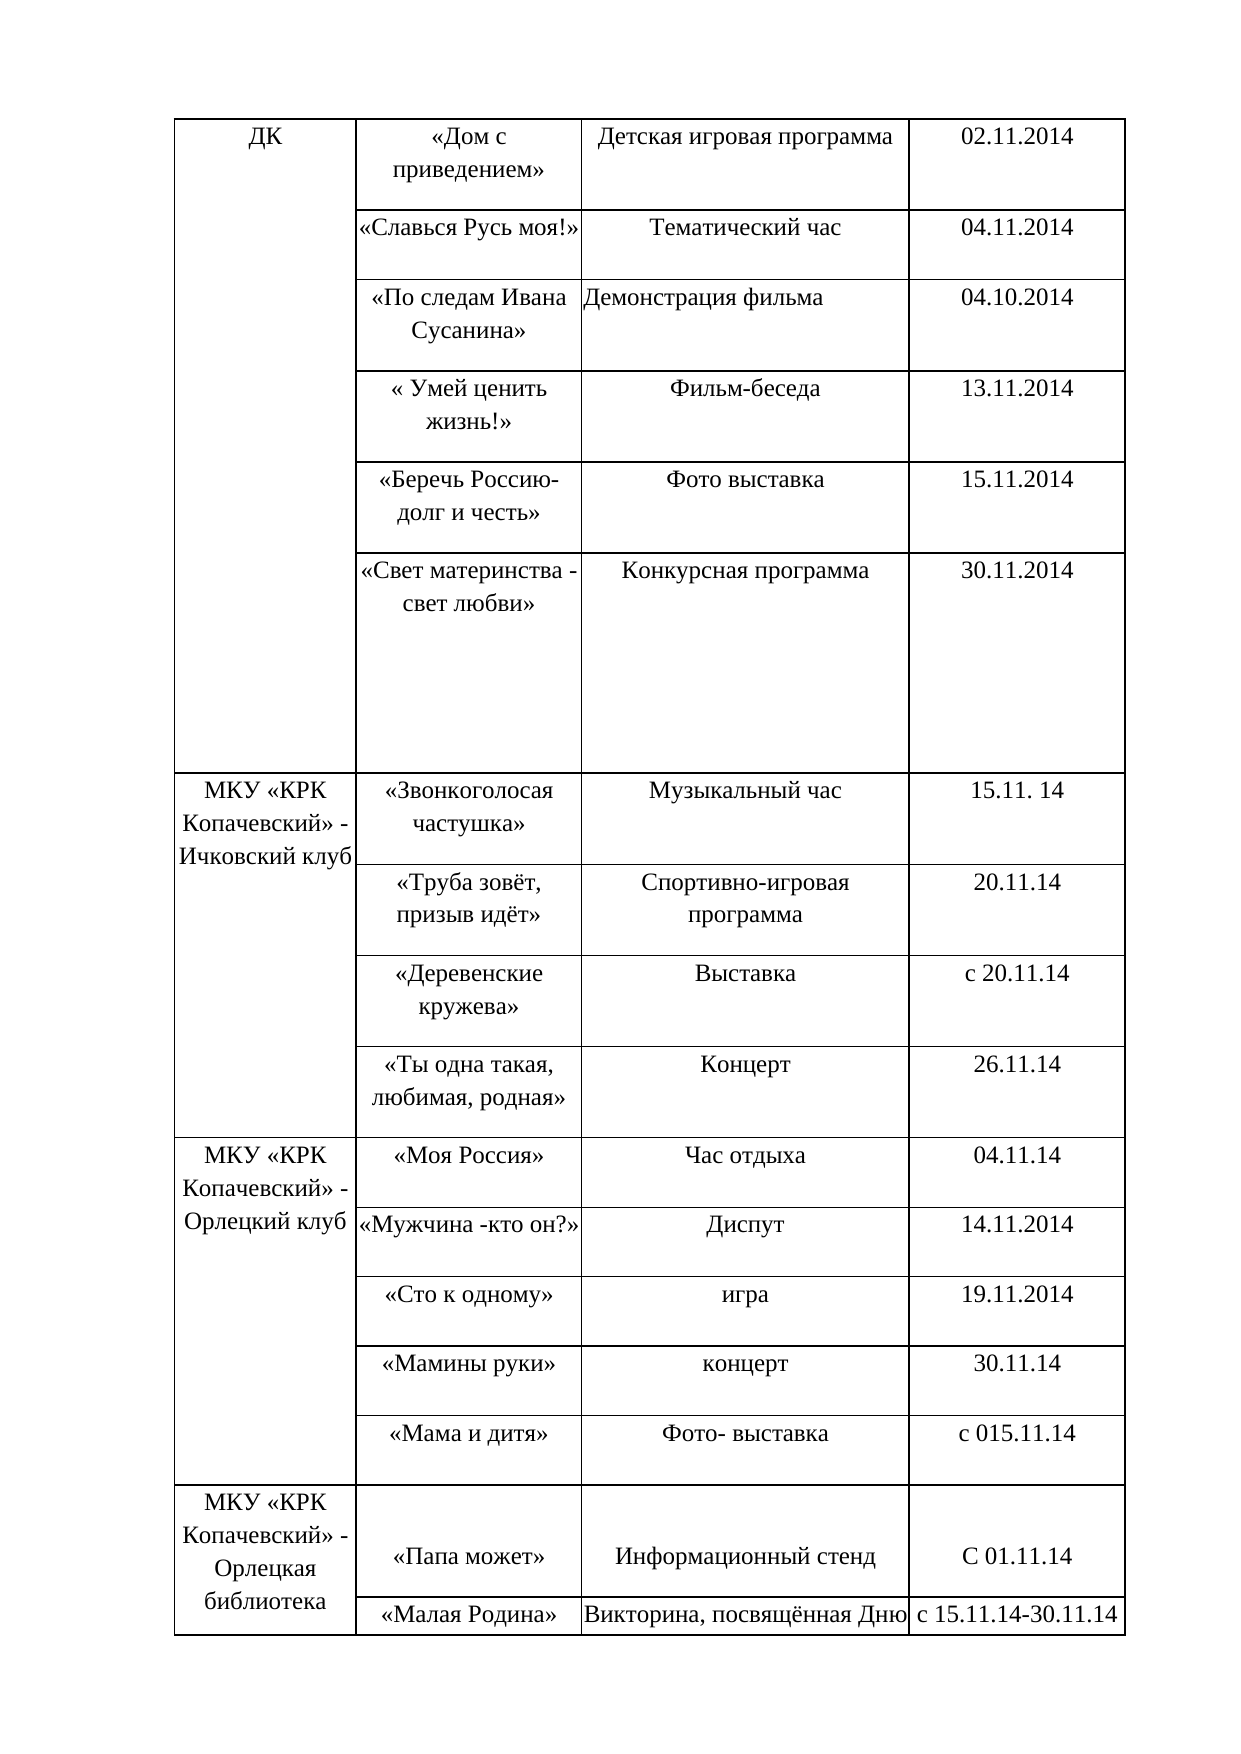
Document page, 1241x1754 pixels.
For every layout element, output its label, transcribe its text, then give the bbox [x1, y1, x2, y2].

table_cell игра [582, 1277, 908, 1345]
table_cell «Дом с приведением» [357, 120, 581, 209]
table_cell «Труба зовёт, призыв идёт» [357, 865, 581, 954]
table_cell 04.11.14 [910, 1138, 1124, 1206]
table_cell 04.11.2014 [910, 211, 1124, 279]
table_cell « Умей ценить жизнь!» [357, 372, 581, 461]
table_cell 30.11.14 [910, 1347, 1124, 1415]
table_cell 02.11.2014 [910, 120, 1124, 209]
table_cell «Беречь Россию-долг и честь» [357, 463, 581, 552]
table_cell Час отдыха [582, 1138, 908, 1206]
table_cell Демонстрация фильма [582, 280, 908, 370]
table_cell «Деревенские кружева» [357, 956, 581, 1046]
table_cell 15.11.2014 [910, 463, 1124, 552]
table_cell «Малая Родина» [357, 1598, 581, 1634]
table_cell 14.11.2014 [910, 1208, 1124, 1276]
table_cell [175, 120, 355, 772]
table_cell 15.11. 14 [910, 774, 1124, 863]
table_cell «Славься Русь моя!» [357, 211, 581, 279]
table_cell МКУ «КРК Копачевский» - Орлецкая библиотека [175, 1486, 355, 1634]
table_cell «Сто к одному» [357, 1277, 581, 1345]
table_cell Информационный стенд [582, 1486, 908, 1596]
table_cell Фото выставка [582, 463, 908, 552]
table_cell 30.11.2014 [910, 554, 1124, 772]
table_cell Концерт [582, 1047, 908, 1137]
table_cell Конкурсная программа [582, 554, 908, 772]
table_cell Тематический час [582, 211, 908, 279]
table_cell с 15.11.14-30.11.14 [910, 1598, 1124, 1634]
table_cell концерт [582, 1347, 908, 1415]
table_cell «Мамины руки» [357, 1347, 581, 1415]
table_cell «Звонкоголосая частушка» [357, 774, 581, 863]
table_cell с 20.11.14 [910, 956, 1124, 1046]
table_cell «По следам Ивана Сусанина» [357, 280, 581, 370]
table_cell 04.10.2014 [910, 280, 1124, 370]
table_cell Фото- выставка [582, 1416, 908, 1484]
table_cell 19.11.2014 [910, 1277, 1124, 1345]
table_cell «Мужчина -кто он?» [357, 1208, 581, 1276]
table_cell С 01.11.14 [910, 1486, 1124, 1596]
table_cell МКУ «КРК Копачевский» - Орлецкий клуб [175, 1138, 355, 1484]
table_cell Спортивно-игровая программа [582, 865, 908, 954]
table_cell 13.11.2014 [910, 372, 1124, 461]
table_cell «Ты одна такая, любимая, родная» [357, 1047, 581, 1137]
table_cell «Мама и дитя» [357, 1416, 581, 1484]
table_cell МКУ «КРК Копачевский» - Ичковский клуб [175, 774, 355, 1137]
table_cell Выставка [582, 956, 908, 1046]
table_cell 20.11.14 [910, 865, 1124, 954]
table_cell «Папа может» [357, 1486, 581, 1596]
table_cell Фильм-беседа [582, 372, 908, 461]
table_cell Детская игровая программа [582, 120, 908, 209]
table_cell Музыкальный час [582, 774, 908, 863]
table_cell «Моя Россия» [357, 1138, 581, 1206]
table_cell 26.11.14 [910, 1047, 1124, 1137]
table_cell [582, 1598, 908, 1634]
table_cell Диспут [582, 1208, 908, 1276]
table_cell «Свет материнства -свет любви» [357, 554, 581, 772]
table_cell с 015.11.14 [910, 1416, 1124, 1484]
